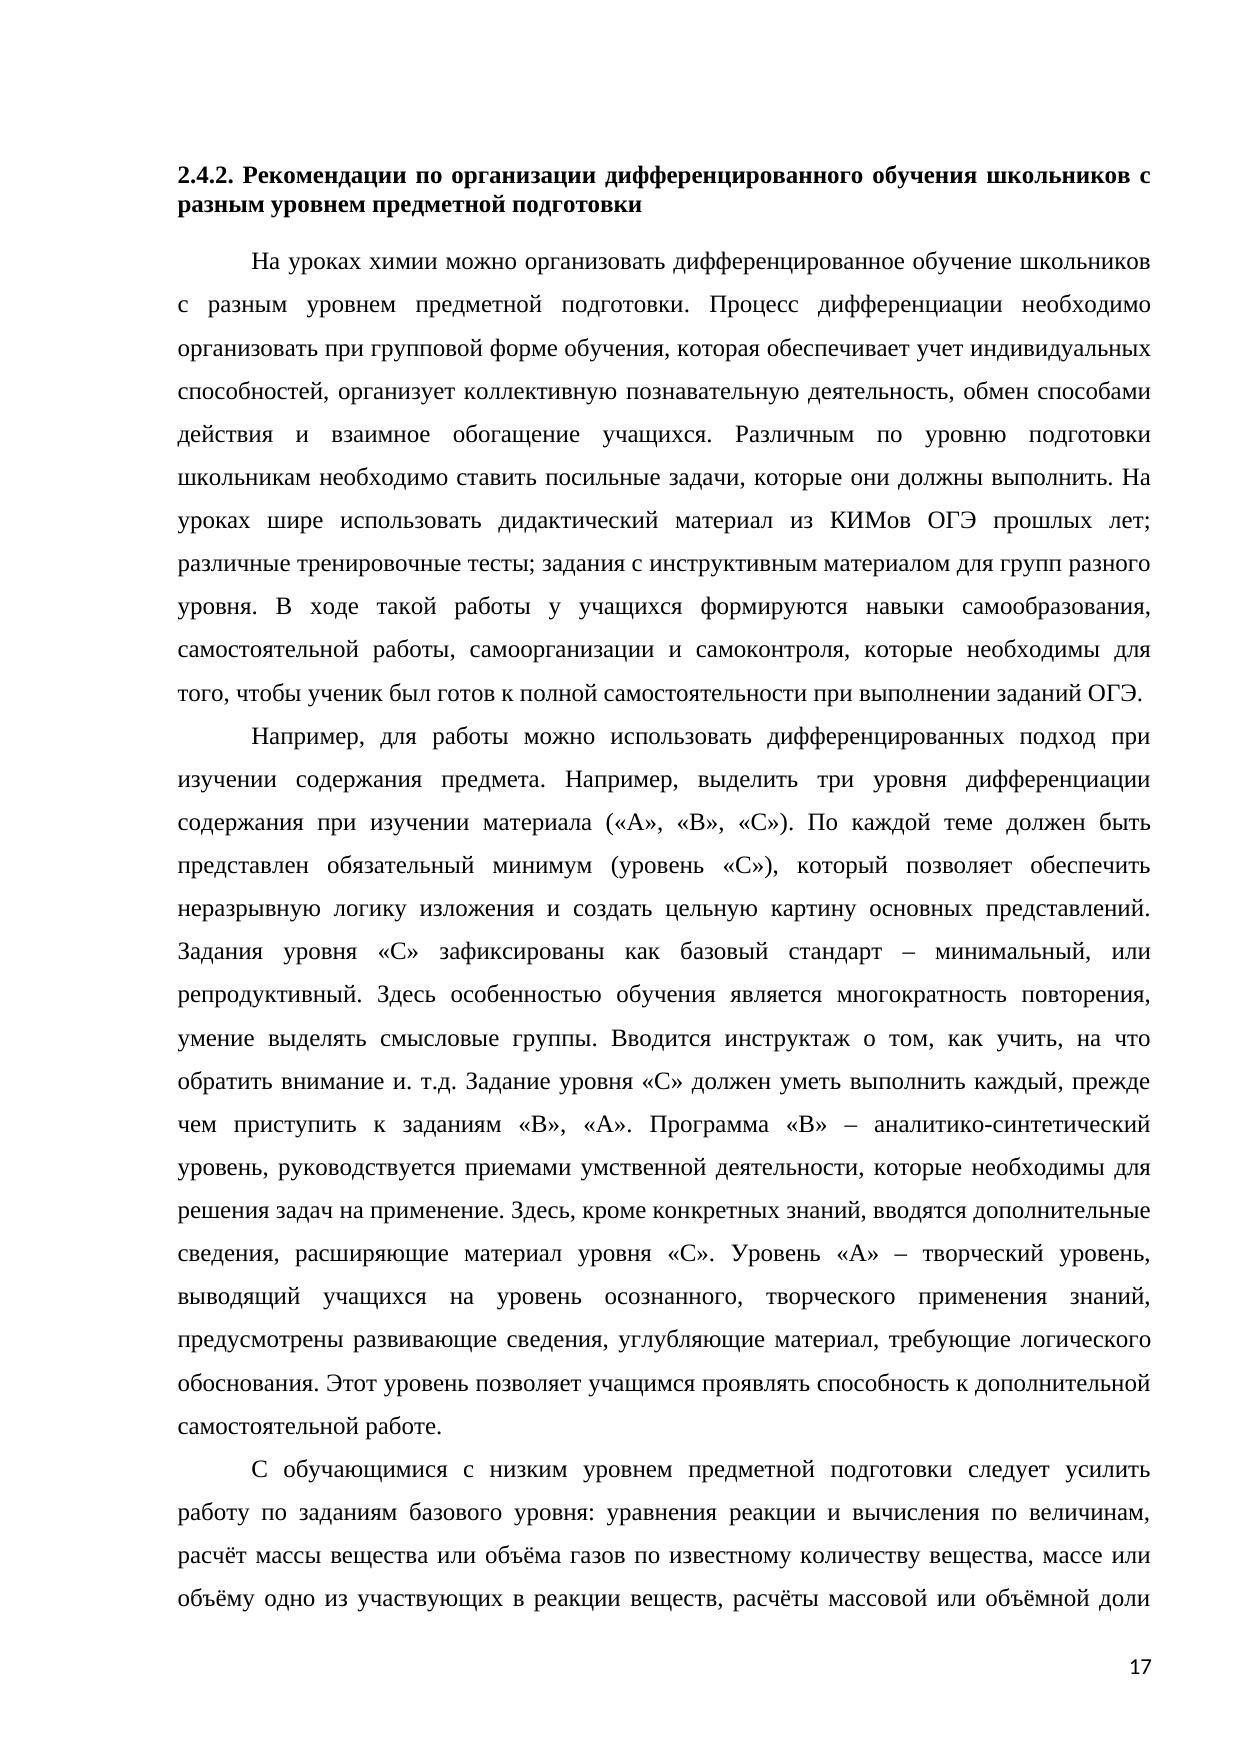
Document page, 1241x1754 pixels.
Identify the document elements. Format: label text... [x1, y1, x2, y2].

text На уроках химии можно организовать дифференцированное обучение школьников с разным уровнем предметной подготовки. Процесс дифференциации необходимо организовать при групповой форме обучения, которая обеспечивает учет индивидуальных способностей, организует коллективную познавательную деятельность, обмен способами действия и взаимное обогащение учащихся. Различным по уровню подготовки школьникам необходимо ставить посильные задачи, которые они должны выполнить. На уроках шире использовать дидактический материал из КИМов ОГЭ прошлых лет; различные тренировочные тесты; задания с инструктивным материалом для групп разного уровня. В ходе такой работы у учащихся формируются навыки самообразования, самостоятельной работы, самоорганизации и самоконтроля, которые необходимы для того, чтобы ученик был готов к полной самостоятельности при выполнении заданий ОГЭ. [177, 246, 1152, 706]
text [177, 1454, 1152, 1612]
list 2.4.2. Рекомендации по организации дифференцированного обучения школьников с разным уровнем предметной подготовки [177, 160, 1152, 218]
text Например, для работы можно использовать дифференцированных подход при изучении содержания предмета. Например, выделить три уровня дифференциации содержания при изучении материала («А», «В», «С»). По каждой теме должен быть представлен обязательный минимум (уровень «С»), который позволяет обеспечить неразрывную логику изложения и создать цельную картину основных представлений. Задания уровня «С» зафиксированы как базовый стандарт – минимальный, или репродуктивный. Здесь особенностью обучения является многократность повторения, умение выделять смысловые группы. Вводится инструктаж о том, как учить, на что обратить внимание и. т.д. Задание уровня «С» должен уметь выполнить каждый, прежде чем приступить к заданиям «В», «А». Программа «В» – аналитико-синтетический уровень, руководствуется приемами умственной деятельности, которые необходимы для решения задач на применение. Здесь, кроме конкретных знаний, вводятся дополнительные сведения, расширяющие материал уровня «С». Уровень «А» – творческий уровень, выводящий учащихся на уровень осознанного, творческого применения знаний, предусмотрены развивающие сведения, углубляющие материал, требующие логического обоснования. Этот уровень позволяет учащимся проявлять способность к дополнительной самостоятельной работе. [177, 721, 1152, 1439]
